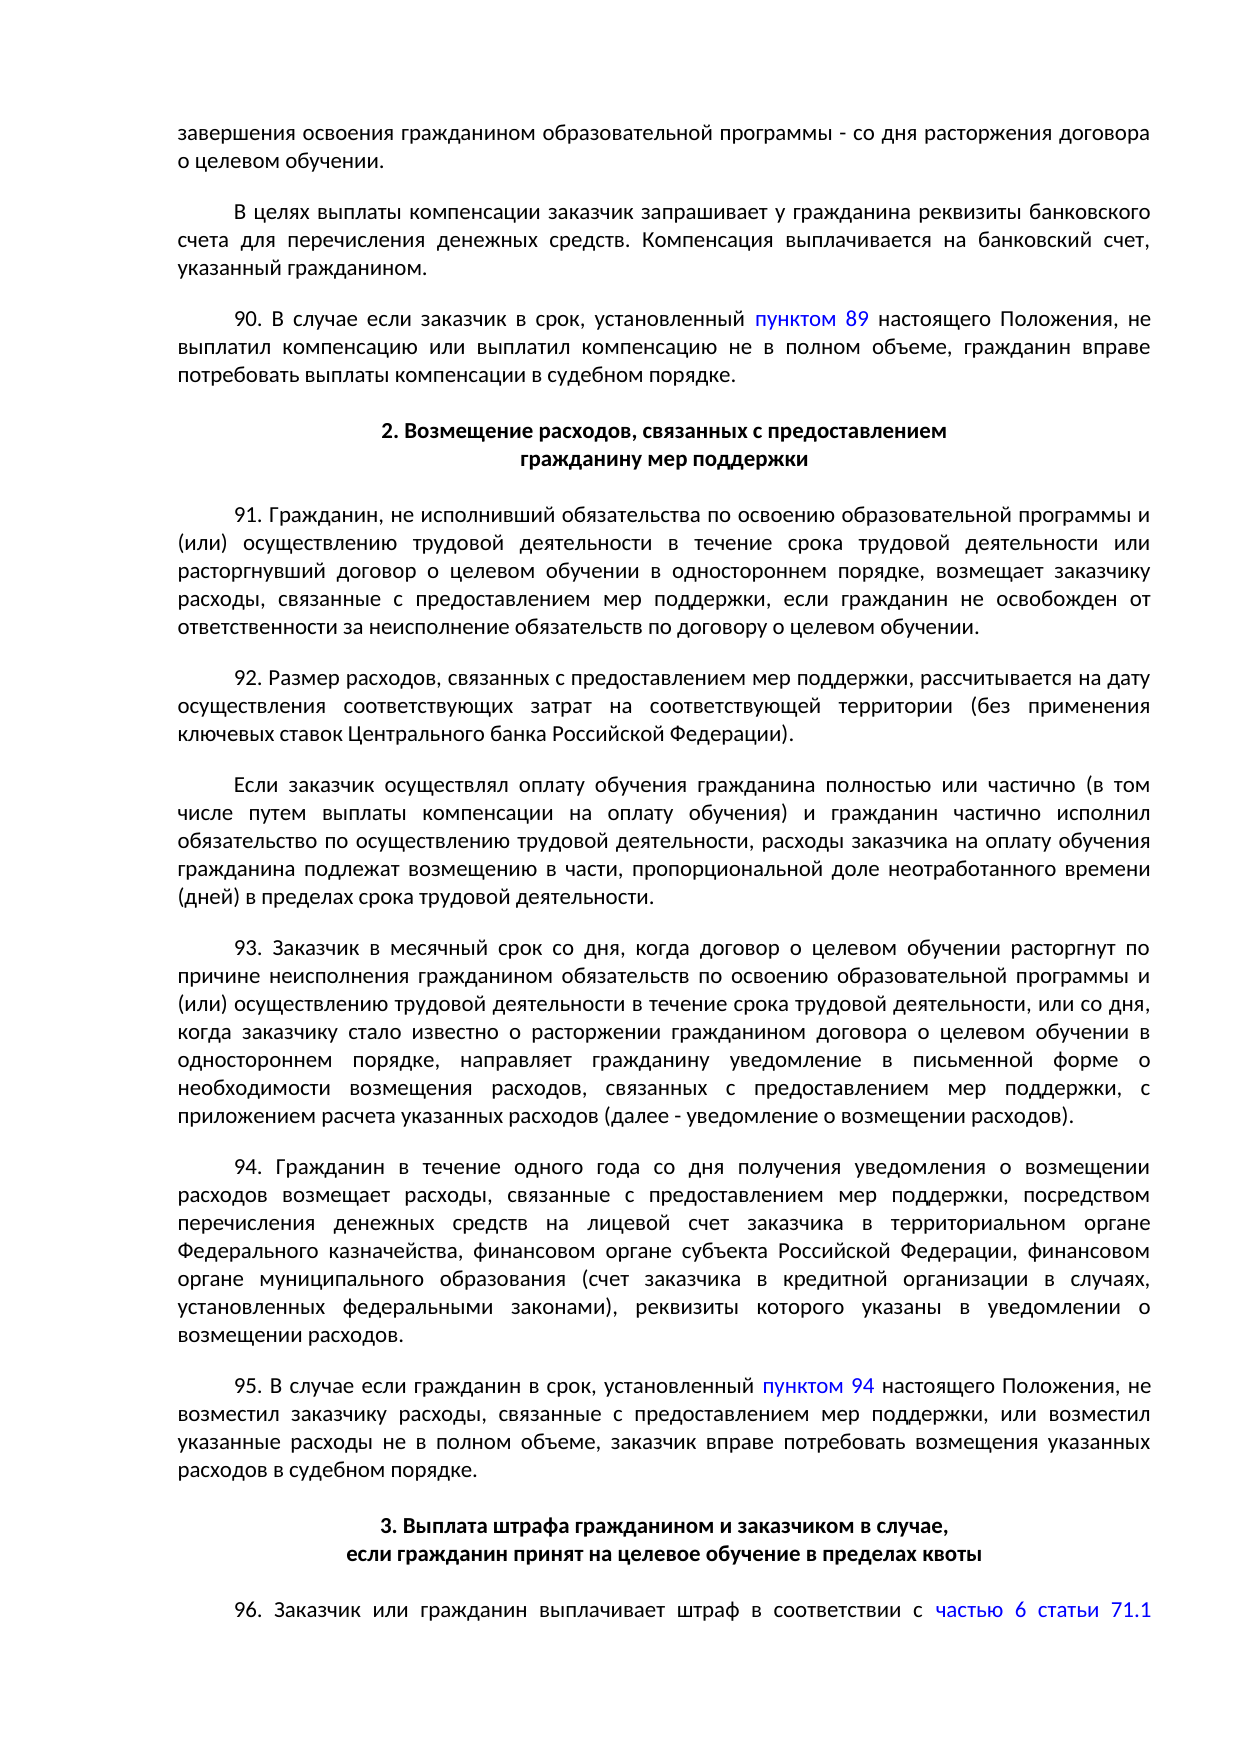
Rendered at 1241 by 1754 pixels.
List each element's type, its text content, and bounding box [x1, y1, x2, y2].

title 2. Возмещение расходов, связанных с предоставлением [177, 416, 1152, 444]
text 93. Заказчик в месячный срок со дня, когда договор о целевом обучении расторгнут по причине неисполнения гражданином обязательств по освоению образовательной программы и (или) осуществлению трудовой деятельности в течение срока трудовой деятельности, или со дня, когда заказчику стало известно о расторжении гражданином договора о целевом обучении в одностороннем порядке, направляет гражданину уведомление в письменной форме о необходимости возмещения расходов, связанных с предоставлением мер поддержки, с приложением расчета указанных расходов (далее - уведомление о возмещении расходов). [177, 933, 1152, 1129]
title 3. Выплата штрафа гражданином и заказчиком в случае, [177, 1511, 1152, 1539]
text 94. Гражданин в течение одного года со дня получения уведомления о возмещении расходов возмещает расходы, связанные с предоставлением мер поддержки, посредством перечисления денежных средств на лицевой счет заказчика в территориальном органе Федерального казначейства, финансовом органе субъекта Российской Федерации, финансовом органе муниципального образования (счет заказчика в кредитной организации в случаях, установленных федеральными законами), реквизиты которого указаны в уведомлении о возмещении расходов. [177, 1152, 1152, 1348]
title если гражданин принят на целевое обучение в пределах квоты [177, 1539, 1152, 1567]
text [177, 1596, 1152, 1623]
text 95. В случае если гражданин в срок, установленный пунктом 94 настоящего Положения, не возместил заказчику расходы, связанные с предоставлением мер поддержки, или возместил указанные расходы не в полном объеме, заказчик вправе потребовать возмещения указанных расходов в судебном порядке. [177, 1371, 1152, 1483]
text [177, 118, 1152, 174]
text Если заказчик осуществлял оплату обучения гражданина полностью или частично (в том числе путем выплаты компенсации на оплату обучения) и гражданин частично исполнил обязательство по осуществлению трудовой деятельности, расходы заказчика на оплату обучения гражданина подлежат возмещению в части, пропорциональной доле неотработанного времени (дней) в пределах срока трудовой деятельности. [177, 770, 1152, 910]
text В целях выплаты компенсации заказчик запрашивает у гражданина реквизиты банковского счета для перечисления денежных средств. Компенсация выплачивается на банковский счет, указанный гражданином. [177, 197, 1152, 281]
title гражданину мер поддержки [177, 444, 1152, 472]
text 91. Гражданин, не исполнивший обязательства по освоению образовательной программы и (или) осуществлению трудовой деятельности в течение срока трудовой деятельности или расторгнувший договор о целевом обучении в одностороннем порядке, возмещает заказчику расходы, связанные с предоставлением мер поддержки, если гражданин не освобожден от ответственности за неисполнение обязательств по договору о целевом обучении. [177, 500, 1152, 640]
text 92. Размер расходов, связанных с предоставлением мер поддержки, рассчитывается на дату осуществления соответствующих затрат на соответствующей территории (без применения ключевых ставок Центрального банка Российской Федерации). [177, 663, 1152, 747]
text 90. В случае если заказчик в срок, установленный пунктом 89 настоящего Положения, не выплатил компенсацию или выплатил компенсацию не в полном объеме, гражданин вправе потребовать выплаты компенсации в судебном порядке. [177, 304, 1152, 388]
